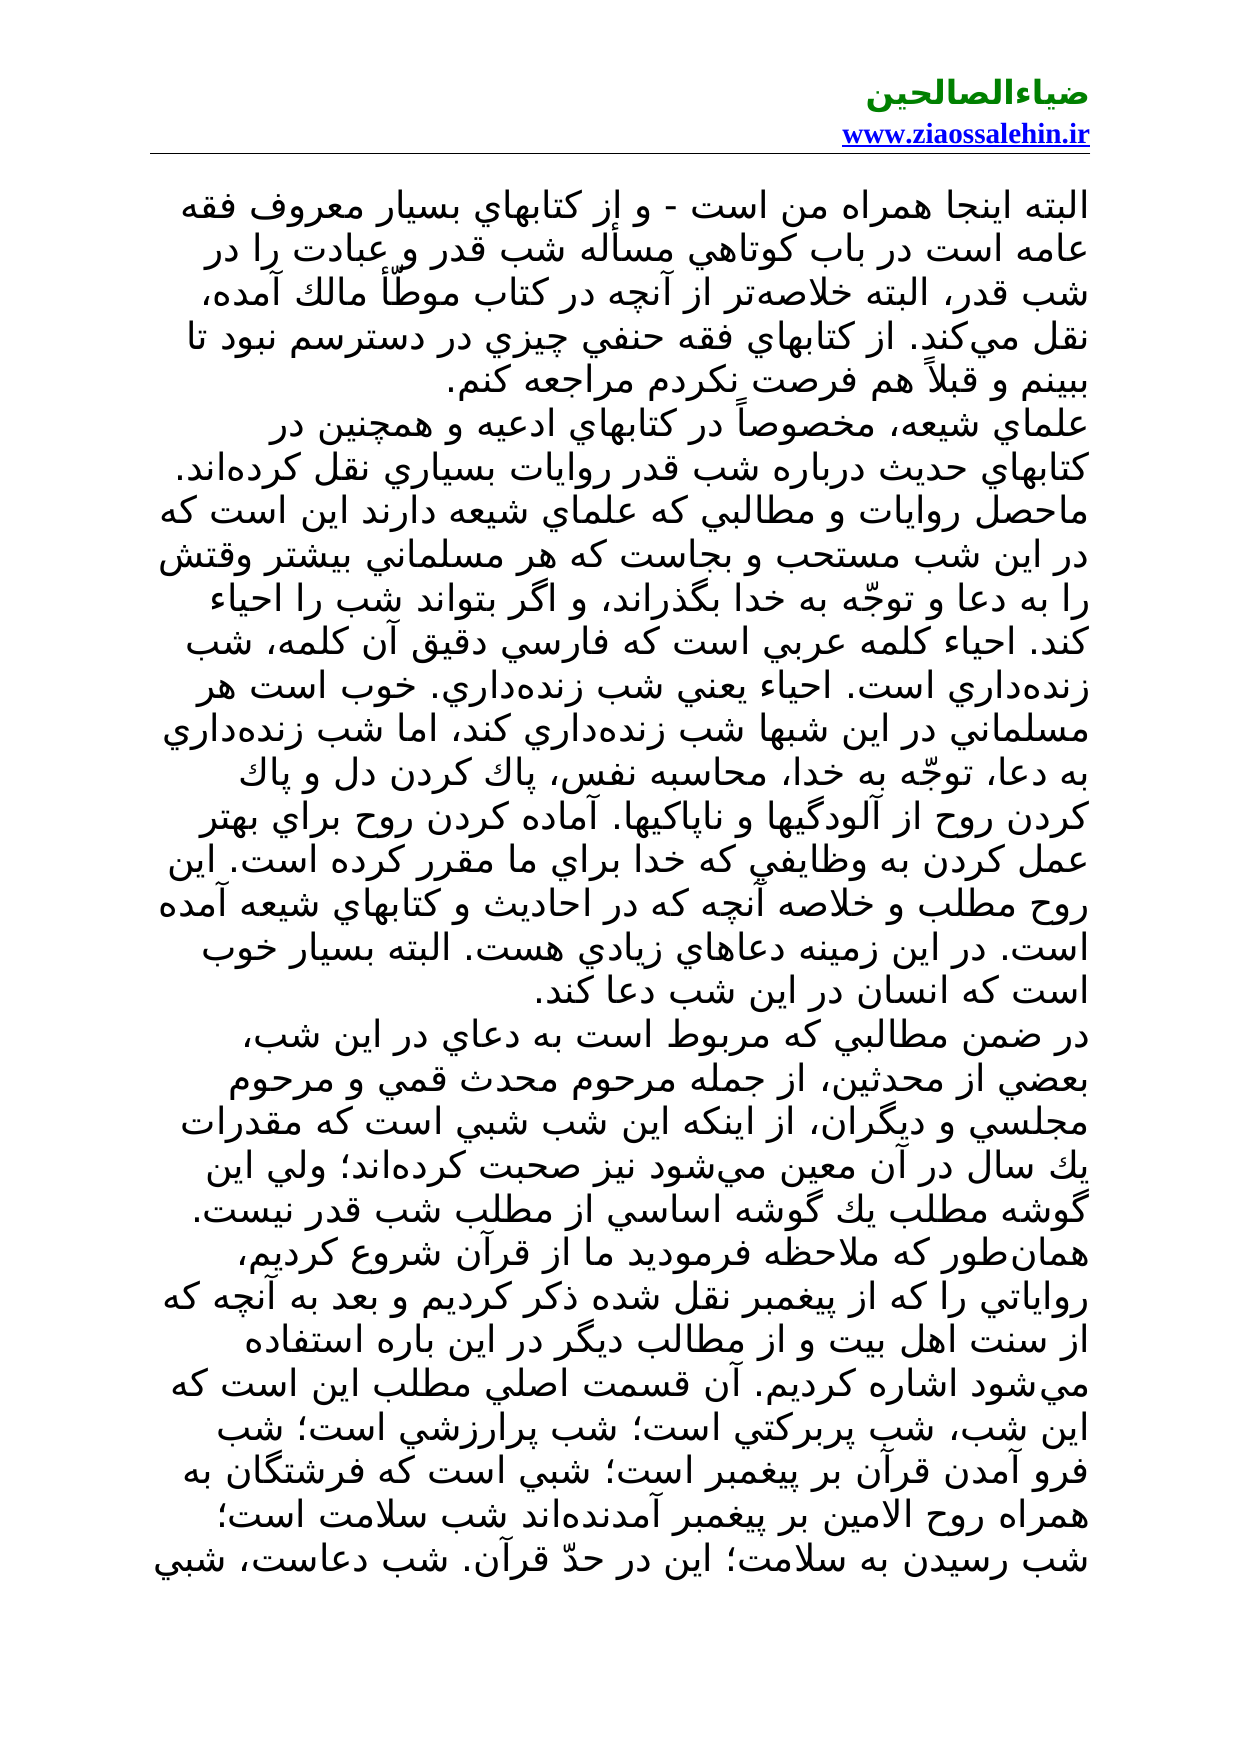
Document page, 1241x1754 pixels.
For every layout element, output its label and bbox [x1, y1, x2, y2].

text [150, 183, 1090, 1580]
